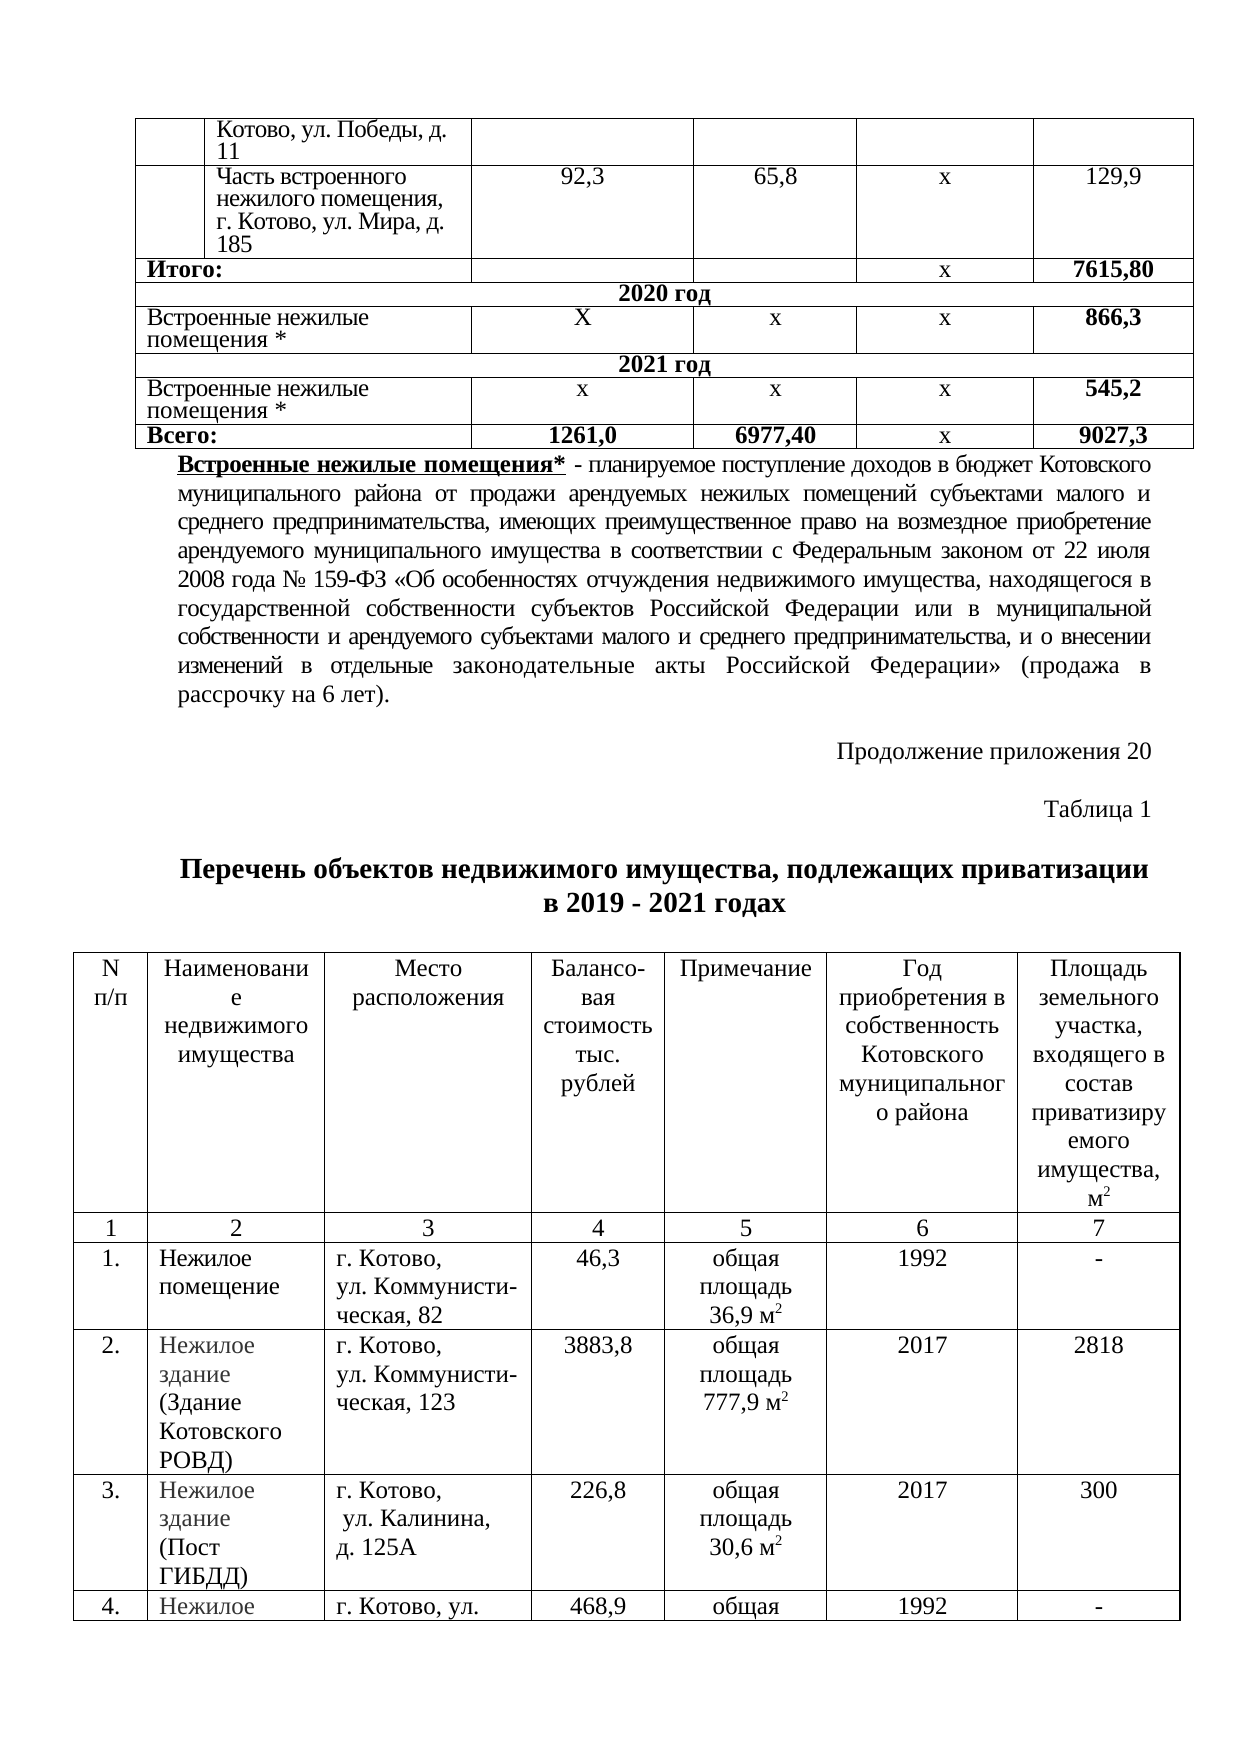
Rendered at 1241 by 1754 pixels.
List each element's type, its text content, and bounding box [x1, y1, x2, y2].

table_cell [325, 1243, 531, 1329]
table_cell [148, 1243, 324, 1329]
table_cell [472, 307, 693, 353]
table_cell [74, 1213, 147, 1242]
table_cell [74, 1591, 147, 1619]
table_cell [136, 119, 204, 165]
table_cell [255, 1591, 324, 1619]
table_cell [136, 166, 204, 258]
text Встроенные нежилые помещения* - планируемое поступление доходов в бюджет Котовского муниципального района от продажи арендуемых нежилых помещений субъектами малого и среднего предпринимательства, имеющих преимущественное право на возмездное приобретение арендуемого муниципального имущества в соответствии с Федеральным законом от 22 июля 2008 года № 159-ФЗ «Об особенностях отчуждения недвижимого имущества, находящегося в государственной собственности субъектов Российской Федерации или в муниципальной собственности и арендуемого субъектами малого и среднего предпринимательства, и о внесении изменений в отдельные законодательные акты Российской Федерации» (продажа в рассрочку на 6 лет). [177, 449, 1152, 708]
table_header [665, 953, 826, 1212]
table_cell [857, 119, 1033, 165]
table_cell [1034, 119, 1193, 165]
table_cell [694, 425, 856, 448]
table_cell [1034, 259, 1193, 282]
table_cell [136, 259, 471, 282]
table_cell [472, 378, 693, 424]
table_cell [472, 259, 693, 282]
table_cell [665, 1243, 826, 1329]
text Продолжение приложения 20 [177, 736, 1152, 765]
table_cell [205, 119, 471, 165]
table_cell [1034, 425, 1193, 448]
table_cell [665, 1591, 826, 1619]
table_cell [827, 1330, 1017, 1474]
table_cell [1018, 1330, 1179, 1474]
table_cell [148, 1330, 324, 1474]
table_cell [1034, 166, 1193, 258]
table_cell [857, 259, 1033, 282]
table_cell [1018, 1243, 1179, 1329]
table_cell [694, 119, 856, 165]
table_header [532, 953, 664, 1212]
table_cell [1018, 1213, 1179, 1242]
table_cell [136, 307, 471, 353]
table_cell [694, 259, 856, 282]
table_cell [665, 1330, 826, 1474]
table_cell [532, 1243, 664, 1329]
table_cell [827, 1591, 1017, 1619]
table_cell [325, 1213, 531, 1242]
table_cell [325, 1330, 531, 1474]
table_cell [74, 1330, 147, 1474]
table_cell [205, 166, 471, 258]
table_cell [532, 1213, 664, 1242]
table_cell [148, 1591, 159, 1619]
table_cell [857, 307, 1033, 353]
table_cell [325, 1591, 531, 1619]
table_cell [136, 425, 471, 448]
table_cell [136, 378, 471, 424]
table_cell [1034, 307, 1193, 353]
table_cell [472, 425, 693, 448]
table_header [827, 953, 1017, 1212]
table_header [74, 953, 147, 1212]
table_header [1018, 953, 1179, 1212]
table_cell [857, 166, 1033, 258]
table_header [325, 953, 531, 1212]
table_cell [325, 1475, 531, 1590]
text Таблица 1 [177, 794, 1152, 823]
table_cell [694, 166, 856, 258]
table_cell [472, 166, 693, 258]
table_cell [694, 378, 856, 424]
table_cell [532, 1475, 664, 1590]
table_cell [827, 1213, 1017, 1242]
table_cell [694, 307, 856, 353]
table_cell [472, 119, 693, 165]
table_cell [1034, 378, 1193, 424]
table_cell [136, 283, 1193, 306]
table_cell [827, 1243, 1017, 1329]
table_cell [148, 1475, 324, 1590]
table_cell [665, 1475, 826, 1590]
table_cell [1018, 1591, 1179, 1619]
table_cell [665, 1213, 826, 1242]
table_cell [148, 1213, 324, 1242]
text Перечень объектов недвижимого имущества, подлежащих приватизации в 2019 - 2021 годах [177, 851, 1152, 918]
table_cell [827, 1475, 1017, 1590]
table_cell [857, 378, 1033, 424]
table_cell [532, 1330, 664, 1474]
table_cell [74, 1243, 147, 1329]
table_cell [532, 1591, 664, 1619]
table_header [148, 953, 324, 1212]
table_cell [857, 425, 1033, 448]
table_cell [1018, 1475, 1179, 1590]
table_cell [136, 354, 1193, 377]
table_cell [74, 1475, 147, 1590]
